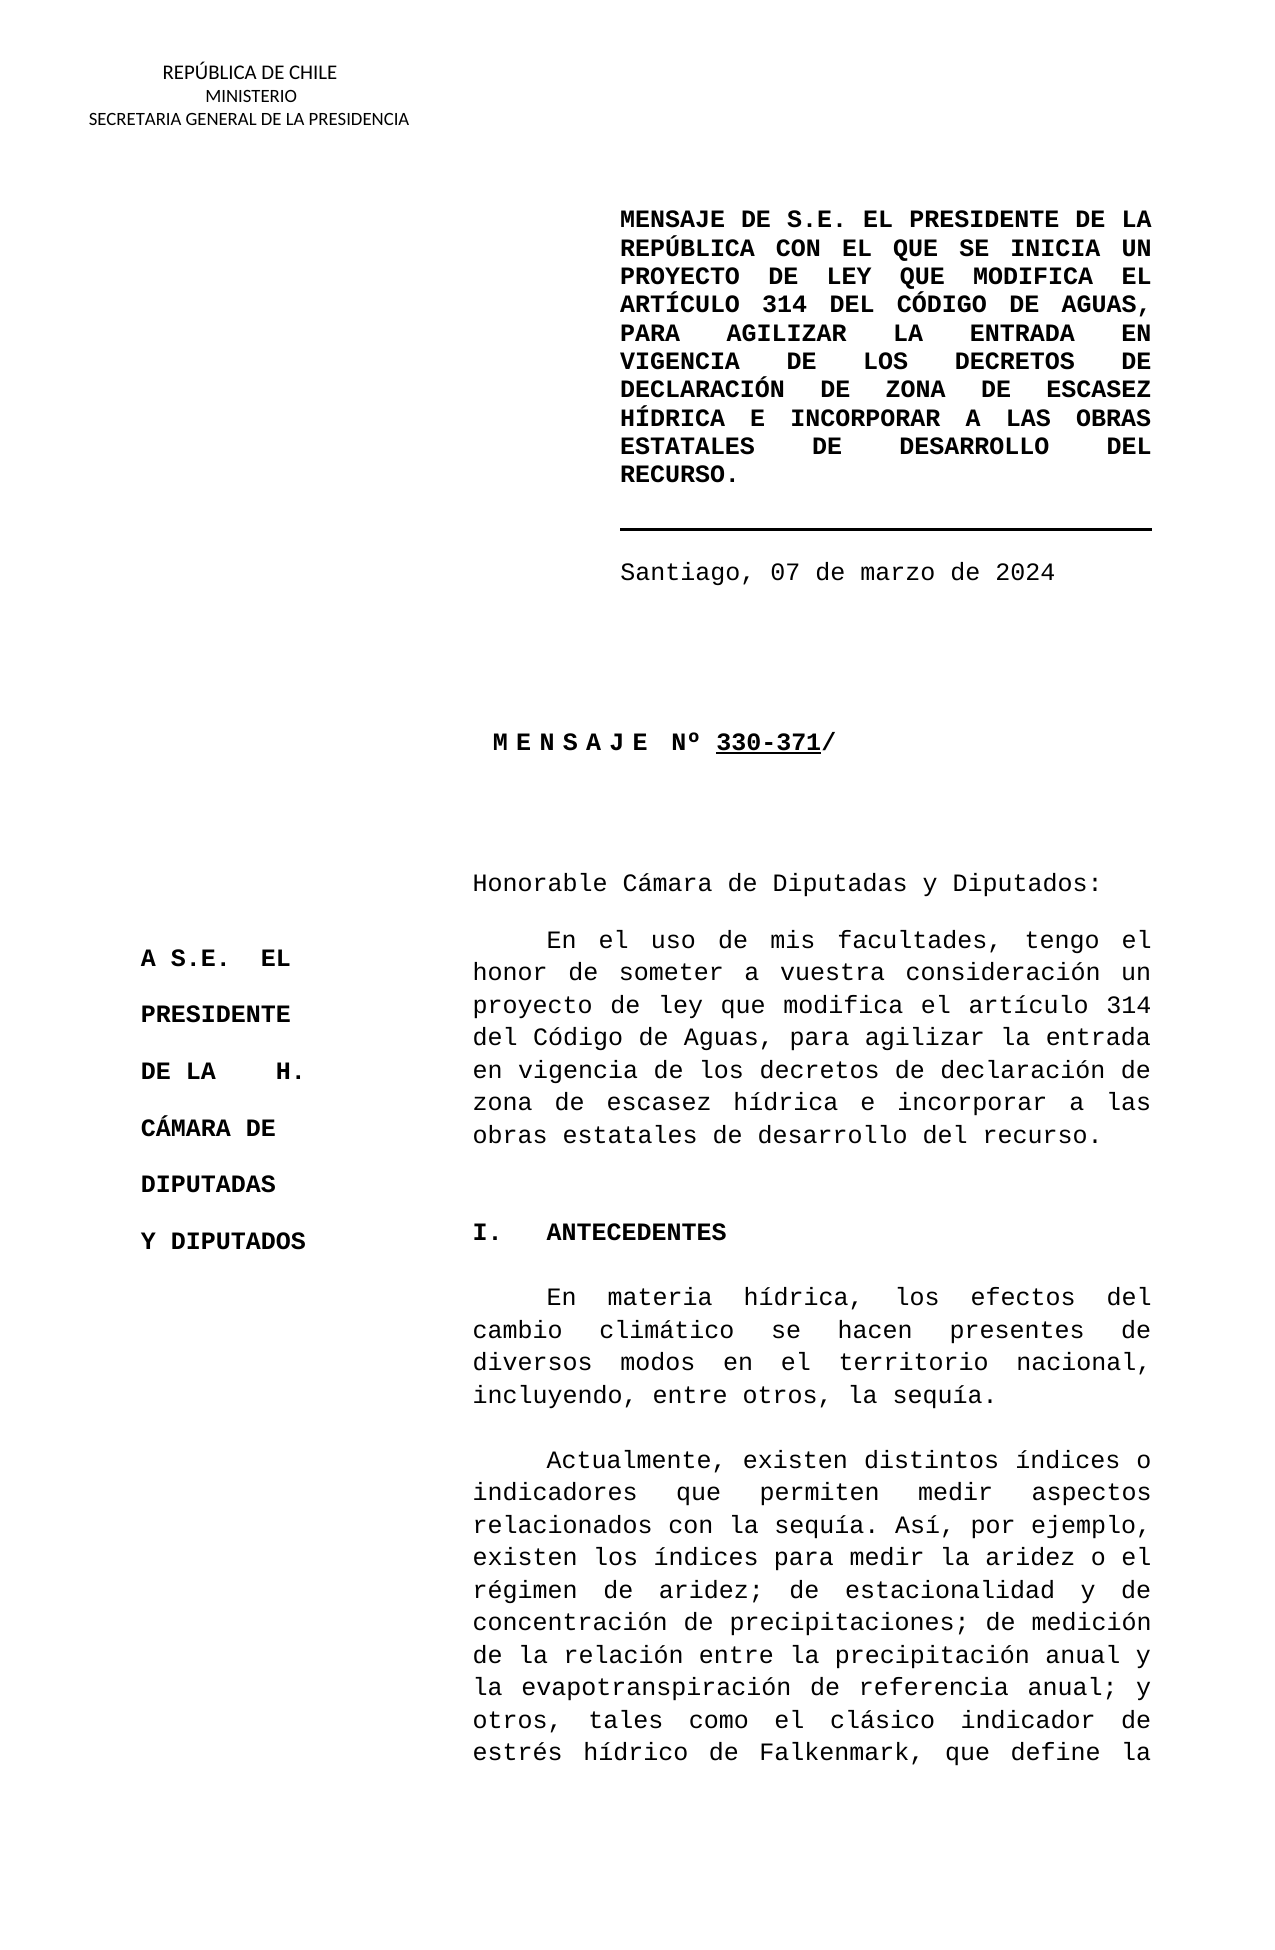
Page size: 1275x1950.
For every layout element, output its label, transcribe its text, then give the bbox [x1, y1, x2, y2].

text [472, 1447, 1152, 1768]
text MENSAJE Nº 330-371/ [177, 729, 1152, 757]
text Santiago, 07 de marzo de 2024 [620, 559, 1152, 587]
list ANTECEDENTES [472, 1220, 1152, 1248]
text En materia hídrica, los efectos del cambio climático se hacen presentes de diversos modos en el territorio nacional, incluyendo, entre otros, la sequía. [472, 1285, 1152, 1411]
text MENSAJE DE S.E. EL PRESIDENTE DE LA REPÚBLICA CON EL QUE SE INICIA UN PROYECTO DE LEY QUE MODIFICA EL ARTÍCULO 314 DEL CÓDIGO DE AGUAS, PARA AGILIZAR LA ENTRADA EN VIGENCIA DE LOS DECRETOS DE DECLARACIÓN DE ZONA DE ESCASEZ HÍDRICA E INCORPORAR A LAS OBRAS ESTATALES DE DESARROLLO DEL RECURSO. [620, 207, 1152, 528]
text Honorable Cámara de Diputadas y Diputados: [177, 871, 1152, 899]
text En el uso de mis facultades, tengo el honor de someter a vuestra consideración un proyecto de ley que modifica el artículo 314 del Código de Aguas, para agilizar la entrada en vigencia de los decretos de declaración de zona de escasez hídrica e incorporar a las obras estatales de desarrollo del recurso. [472, 927, 1152, 1151]
